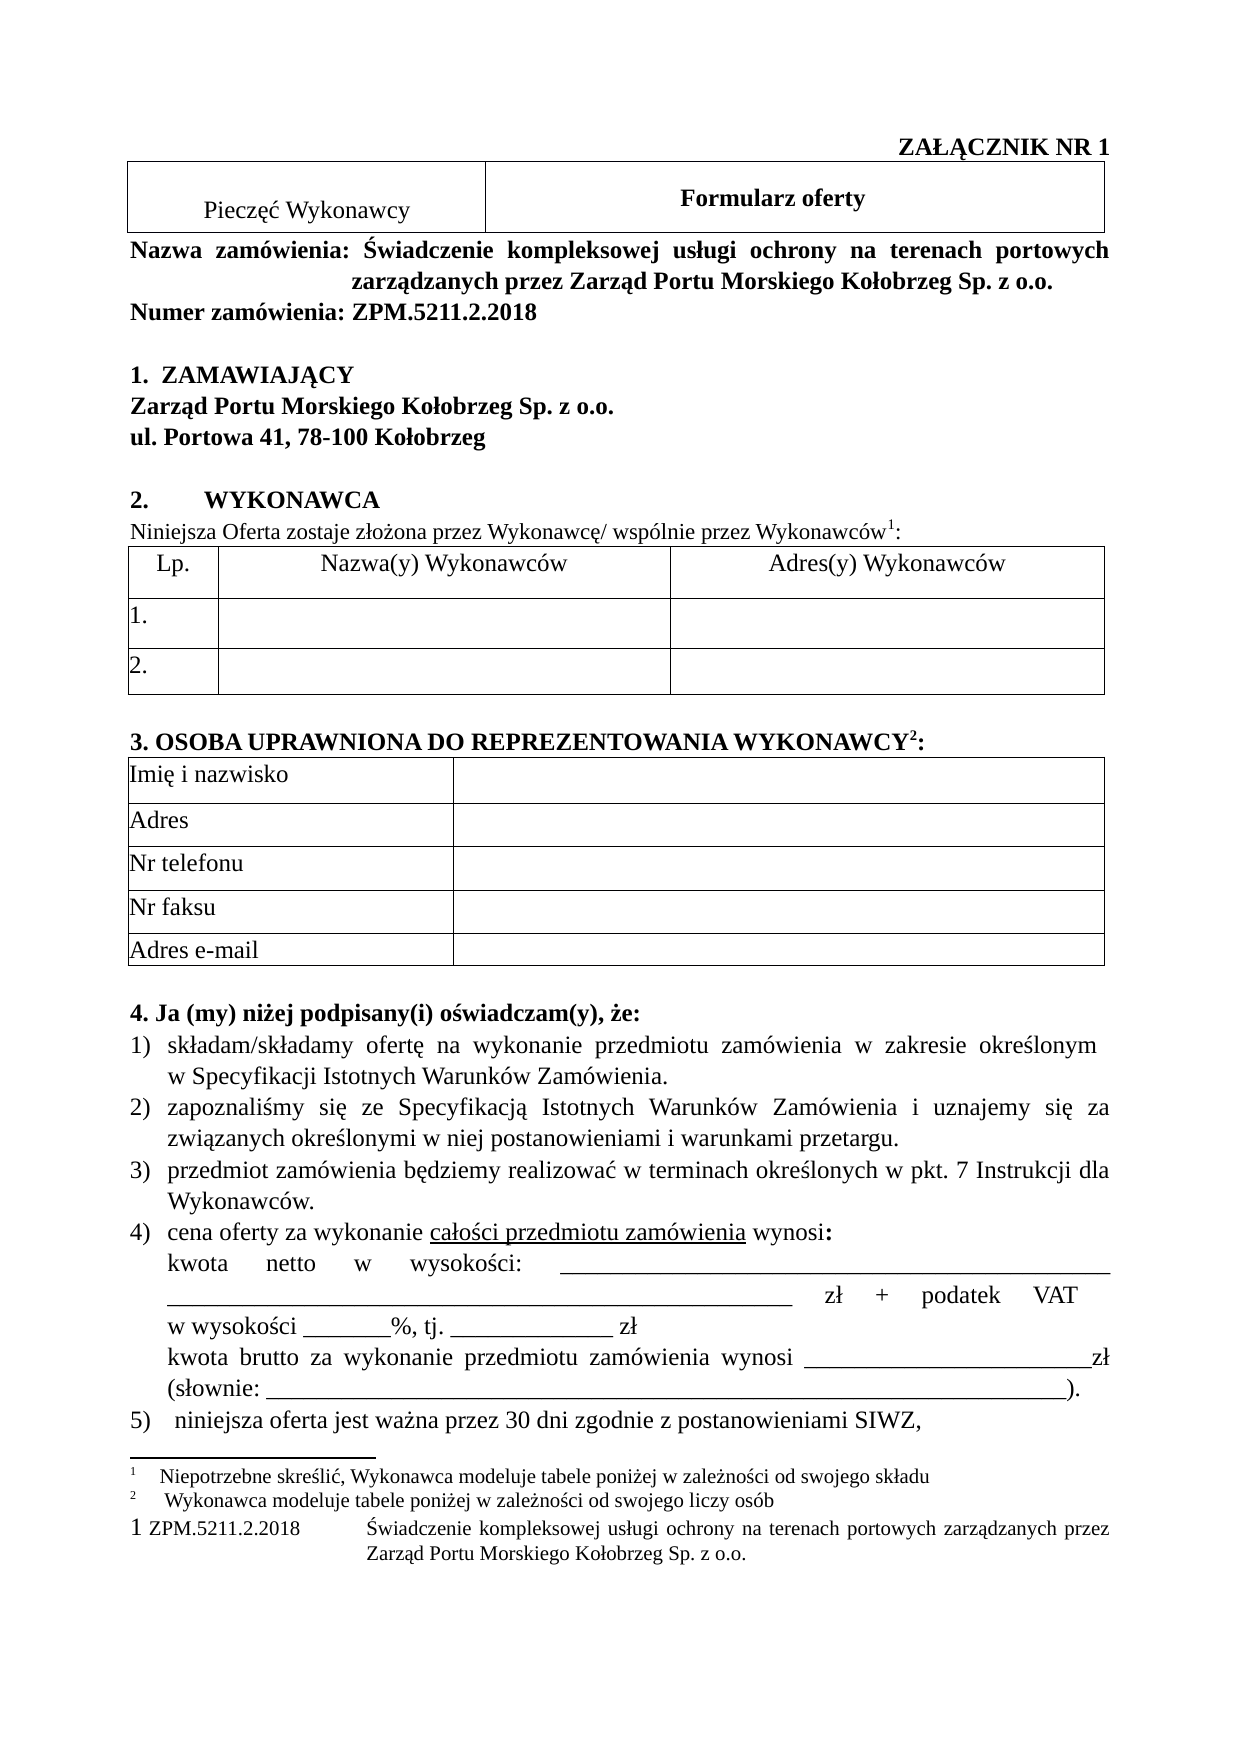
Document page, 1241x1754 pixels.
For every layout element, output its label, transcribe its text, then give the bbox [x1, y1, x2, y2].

text Zarząd Portu Morskiego Kołobrzeg Sp. z o.o. [130, 389, 1110, 421]
table_cell Adres [129, 804, 453, 846]
table_cell [454, 804, 1104, 846]
table_cell [671, 599, 1104, 648]
table_header Lp. [129, 547, 218, 598]
text kwota netto w wysokości: ____________________________________________ __________________________________________________ zł + podatek VAT w wysokości _______%, tj. _____________ zł [159, 1247, 1110, 1341]
table_header [454, 758, 1104, 803]
text 3) przedmiot zamówienia będziemy realizować w terminach określonych w pkt. 7 Instrukcji dla Wykonawców. [129, 1153, 1110, 1216]
table_header Nazwa(y) Wykonawców [219, 547, 670, 598]
table_header Adres(y) Wykonawców [671, 547, 1104, 598]
text 2) zapoznaliśmy się ze Specyfikacją Istotnych Warunków Zamówienia i uznajemy się za związanych określonymi w niej postanowieniami i warunkami przetargu. [129, 1091, 1110, 1153]
list WYKONAWCA [130, 483, 1110, 514]
table_cell 2. [129, 649, 218, 694]
text ZAŁĄCZNIK NR 1 [130, 130, 1110, 161]
table_cell Adres e-mail [129, 934, 453, 965]
table_cell Nr faksu [129, 891, 453, 933]
table_cell [454, 891, 1104, 933]
table_header Pieczęć Wykonawcy [128, 162, 485, 232]
text 1. ZAMAWIAJĄCY [130, 358, 1110, 389]
table_header Formularz oferty [486, 162, 1104, 232]
text Niniejsza Oferta zostaje złożona przez Wykonawcę/ wspólnie przez Wykonawców: [130, 514, 1110, 546]
table_cell [454, 847, 1104, 890]
text 3. OSOBA UPRAWNIONA DO REPREZENTOWANIA WYKONAWCY: [130, 725, 1110, 757]
table_cell 1. [129, 599, 218, 648]
text Nazwa zamówienia: Świadczenie kompleksowej usługi ochrony na terenach portowych zarządzanych przez Zarząd Portu Morskiego Kołobrzeg Sp. z o.o. [130, 233, 1110, 296]
table_cell [454, 934, 1104, 965]
text 4. Ja (my) niżej podpisany(i) oświadczam(y), że: [130, 997, 1110, 1028]
text Numer zamówienia: ZPM.5211.2.2018 [130, 296, 1110, 327]
table_cell Nr telefonu [129, 847, 453, 890]
table_header Imię i nazwisko [129, 758, 453, 803]
text ul. Portowa 41, 78-100 Kołobrzeg [130, 421, 1110, 452]
table_cell [219, 649, 670, 694]
text kwota brutto za wykonanie przedmiotu zamówienia wynosi _______________________zł (słownie: ________________________________________________________________). [159, 1341, 1110, 1403]
table_cell [219, 599, 670, 648]
text 1) składam/składamy ofertę na wykonanie przedmiotu zamówienia w zakresie określonym w Specyfikacji Istotnych Warunków Zamówienia. [130, 1028, 1110, 1091]
text 5) niniejsza oferta jest ważna przez 30 dni zgodnie z postanowieniami SIWZ, [130, 1403, 1110, 1434]
text 4) cena oferty za wykonanie całości przedmiotu zamówienia wynosi: [129, 1216, 1110, 1247]
table_cell [671, 649, 1104, 694]
